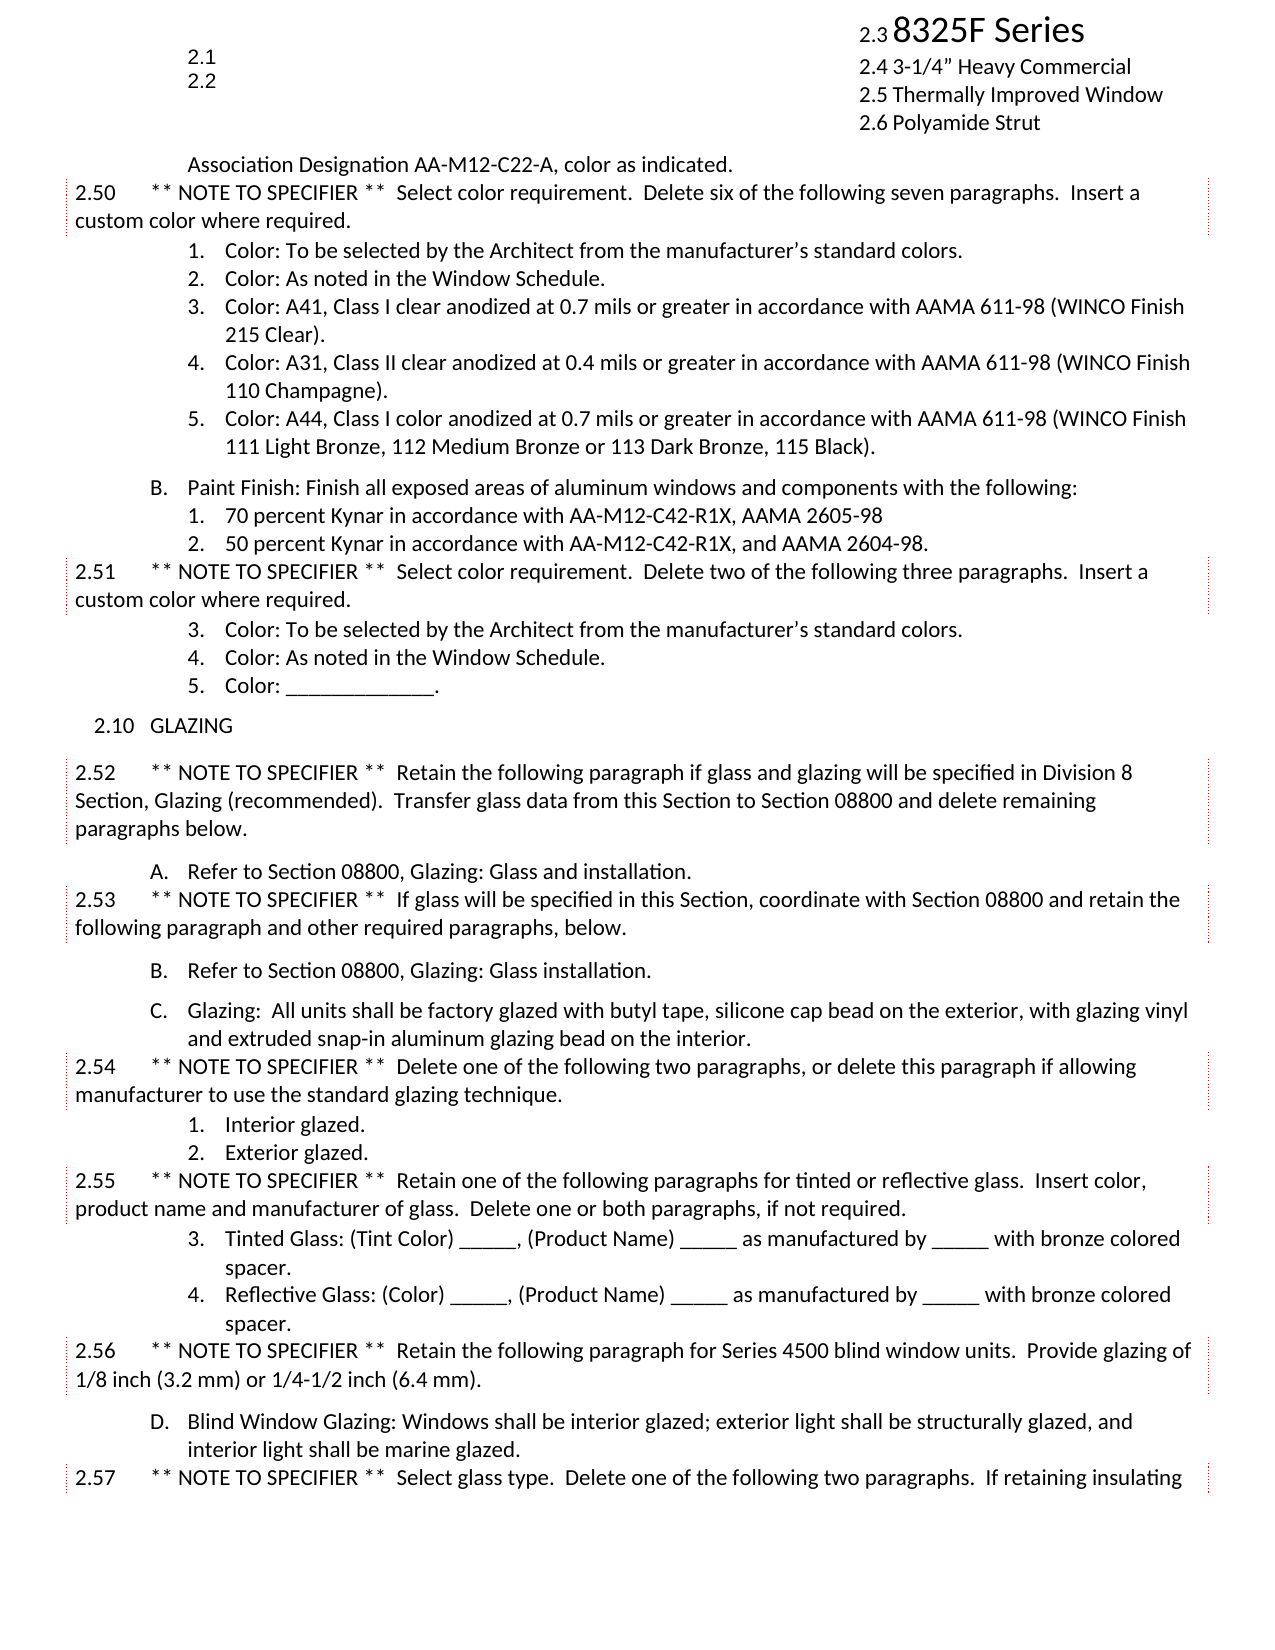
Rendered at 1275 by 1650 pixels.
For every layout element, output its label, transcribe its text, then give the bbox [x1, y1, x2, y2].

list Color: As noted in the Window Schedule. [187, 264, 1200, 292]
list Color: _____________. [187, 671, 1200, 699]
list GLAZING [94, 712, 1200, 739]
list Blind Window Glazing: Windows shall be interior glazed; exterior light shall be structurally glazed, and interior light shall be marine glazed. [150, 1407, 1200, 1463]
text ** NOTE TO SPECIFIER ** Select color requirement. Delete six of the following seven paragraphs. Insert a custom color where required. [66, 178, 1209, 236]
list Color: As noted in the Window Schedule. [187, 643, 1200, 671]
text ** NOTE TO SPECIFIER ** Delete one of the following two paragraphs, or delete this paragraph if allowing manufacturer to use the standard glazing technique. [66, 1052, 1209, 1110]
list Tinted Glass: (Tint Color) _____, (Product Name) _____ as manufactured by _____ with bronze colored spacer. [187, 1224, 1200, 1281]
list 70 percent Kynar in accordance with AA-M12-C42-R1X, AAMA 2605-98 [187, 501, 1200, 529]
list Interior glazed. [187, 1110, 1200, 1138]
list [150, 150, 1200, 178]
list Refer to Section 08800, Glazing: Glass and installation. [150, 857, 1200, 885]
list Color: To be selected by the Architect from the manufacturer’s standard colors. [187, 615, 1200, 643]
list Refer to Section 08800, Glazing: Glass installation. [150, 956, 1200, 984]
list Color: A31, Class II clear anodized at 0.4 mils or greater in accordance with AAMA 611-98 (WINCO Finish 110 Champagne). [187, 348, 1200, 404]
list 50 percent Kynar in accordance with AA-M12-C42-R1X, and AAMA 2604-98. [187, 529, 1200, 557]
text ** NOTE TO SPECIFIER ** Retain one of the following paragraphs for tinted or reflective glass. Insert color, product name and manufacturer of glass. Delete one or both paragraphs, if not required. [66, 1166, 1209, 1224]
list Color: A44, Class I color anodized at 0.7 mils or greater in accordance with AAMA 611-98 (WINCO Finish 111 Light Bronze, 112 Medium Bronze or 113 Dark Bronze, 115 Black). [187, 404, 1200, 460]
list Color: A41, Class I clear anodized at 0.7 mils or greater in accordance with AAMA 611-98 (WINCO Finish 215 Clear). [187, 292, 1200, 348]
list Glazing: All units shall be factory glazed with butyl tape, silicone cap bead on the exterior, with glazing vinyl and extruded snap-in aluminum glazing bead on the interior. [150, 996, 1200, 1052]
list Color: To be selected by the Architect from the manufacturer’s standard colors. [187, 236, 1200, 264]
list Reflective Glass: (Color) _____, (Product Name) _____ as manufactured by _____ with bronze colored spacer. [187, 1281, 1200, 1337]
text ** NOTE TO SPECIFIER ** Select color requirement. Delete two of the following three paragraphs. Insert a custom color where required. [66, 557, 1209, 615]
list Paint Finish: Finish all exposed areas of aluminum windows and components with the following: [150, 473, 1200, 501]
text ** NOTE TO SPECIFIER ** Retain the following paragraph for Series 4500 blind window units. Provide glazing of 1/8 inch (3.2 mm) or 1/4-1/2 inch (6.4 mm). [66, 1337, 1209, 1395]
list Exterior glazed. [187, 1138, 1200, 1166]
text ** NOTE TO SPECIFIER ** If glass will be specified in this Section, coordinate with Section 08800 and retain the following paragraph and other required paragraphs, below. [66, 885, 1209, 943]
text ** NOTE TO SPECIFIER ** Retain the following paragraph if glass and glazing will be specified in Division 8 Section, Glazing (recommended). Transfer glass data from this Section to Section 08800 and delete remaining paragraphs below. [66, 758, 1209, 844]
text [66, 1463, 1209, 1493]
